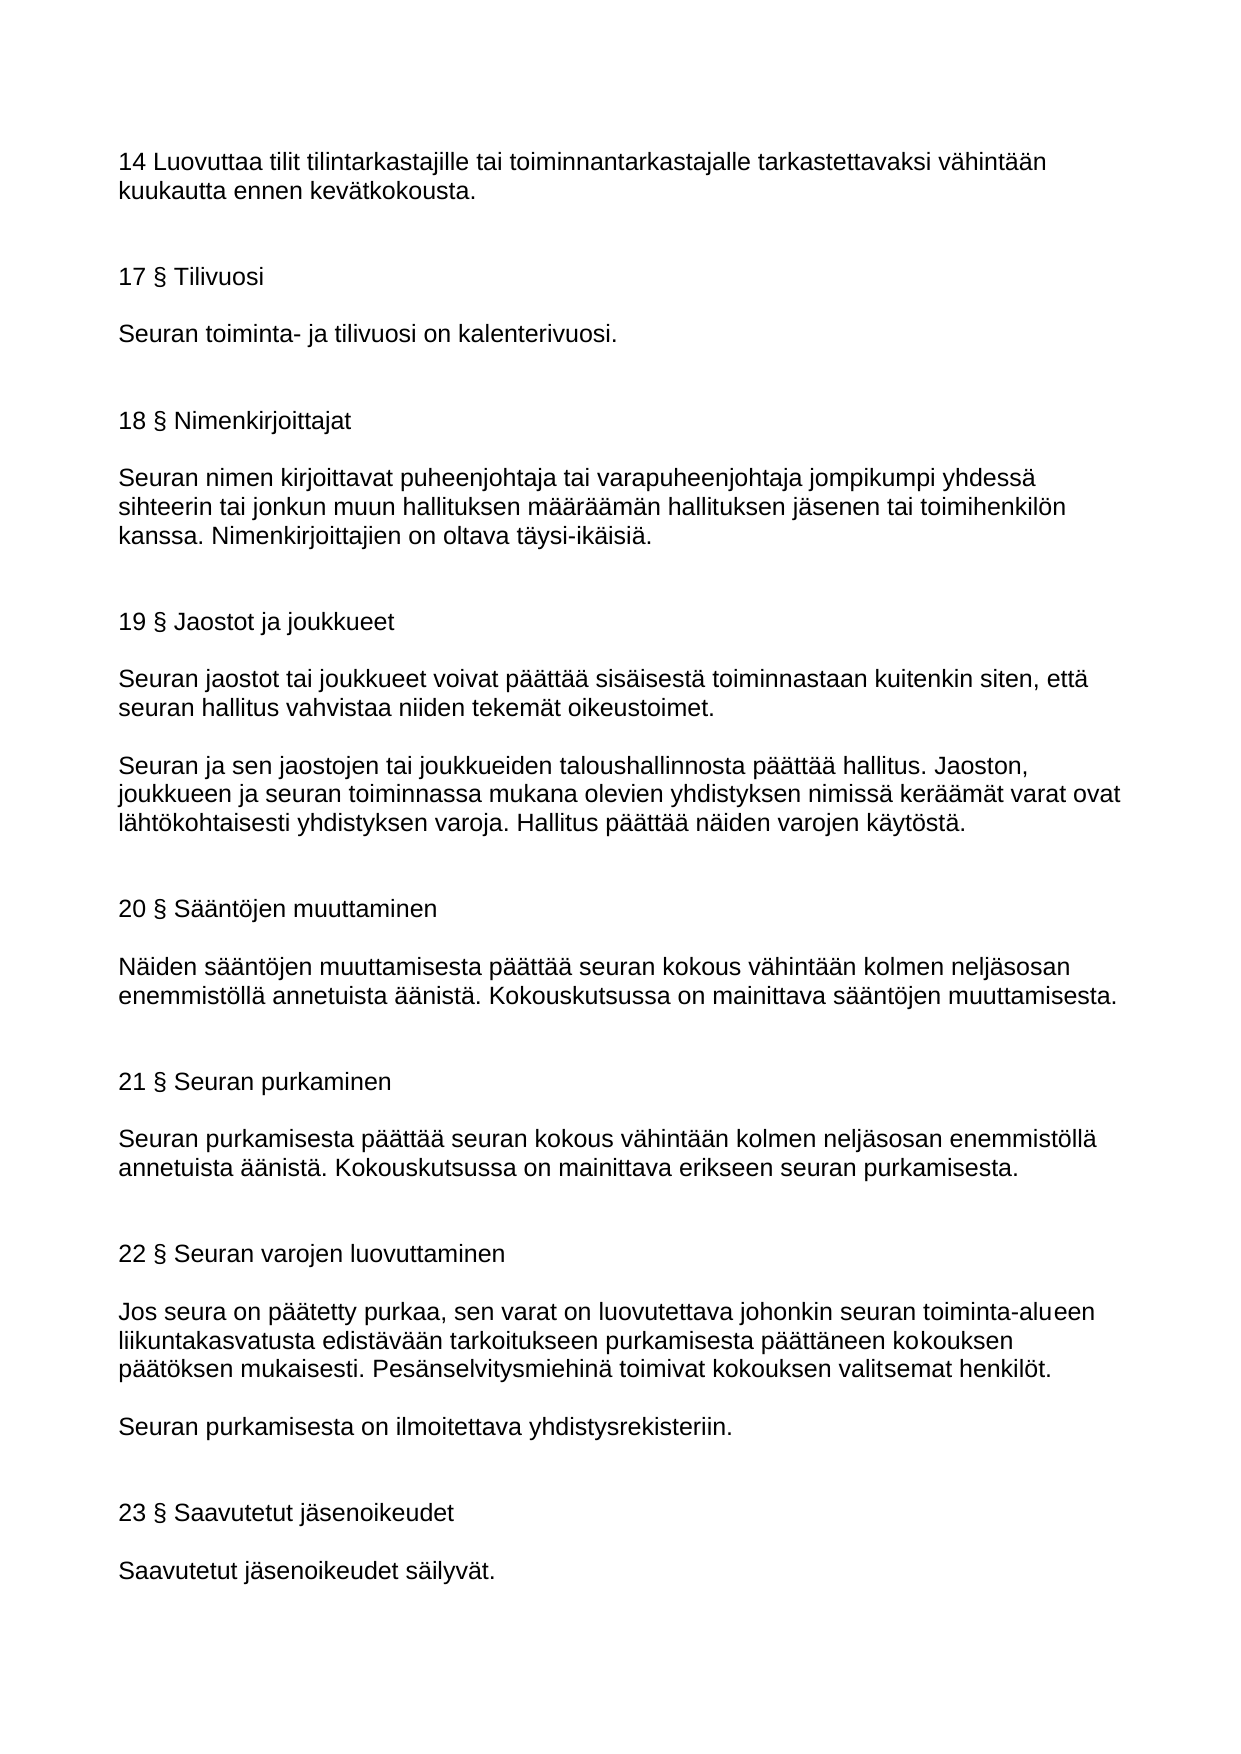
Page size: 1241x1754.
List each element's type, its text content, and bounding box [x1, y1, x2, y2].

text Saavutetut jäsenoikeudet säilyvät. [118, 1556, 1122, 1584]
text Seuran purkamisesta päättää seuran kokous vähintään kolmen neljäsosan enemmistöllä annetuista äänistä. Kokouskutsussa on mainittava erikseen seuran purkamisesta. [118, 1124, 1122, 1182]
text Jos seura on päätetty purkaa, sen varat on luovutettava johonkin seuran toiminta-alueen liikuntakasvatusta edistävään tarkoitukseen purkamisesta päättäneen kokouksen päätöksen mukaisesti. Pesänselvitysmiehinä toimivat kokouksen valitsemat henkilöt. [118, 1297, 1122, 1383]
text Seuran toiminta- ja tilivuosi on kalenterivuosi. [118, 319, 1122, 348]
text Seuran nimen kirjoittavat puheenjohtaja tai varapuheenjohtaja jompikumpi yhdessä sihteerin tai jonkun muun hallituksen määräämän hallituksen jäsenen tai toimihenkilön kanssa. Nimenkirjoittajien on oltava täysi-ikäisiä. [118, 463, 1122, 549]
text 18 § Nimenkirjoittajat [118, 406, 1122, 434]
text 17 § Tilivuosi [118, 262, 1122, 291]
text 14 Luovuttaa tilit tilintarkastajille tai toiminnantarkastajalle tarkastettavaksi vähintään kuukautta ennen kevätkokousta. [118, 147, 1122, 204]
text 20 § Sääntöjen muuttaminen [118, 894, 1122, 923]
text 22 § Seuran varojen luovuttaminen [118, 1239, 1122, 1268]
text Seuran jaostot tai joukkueet voivat päättää sisäisestä toiminnastaan kuitenkin siten, että seuran hallitus vahvistaa niiden tekemät oikeustoimet. [118, 664, 1122, 722]
text 23 § Saavutetut jäsenoikeudet [118, 1498, 1122, 1527]
text 19 § Jaostot ja joukkueet [118, 607, 1122, 636]
text Seuran ja sen jaostojen tai joukkueiden taloushallinnosta päättää hallitus. Jaoston, joukkueen ja seuran toiminnassa mukana olevien yhdistyksen nimissä keräämät varat ovat lähtökohtaisesti yhdistyksen varoja. Hallitus päättää näiden varojen käytöstä. [118, 751, 1122, 837]
text 21 § Seuran purkaminen [118, 1067, 1122, 1096]
text Näiden sääntöjen muuttamisesta päättää seuran kokous vähintään kolmen neljäsosan enemmistöllä annetuista äänistä. Kokouskutsussa on mainittava sääntöjen muuttamisesta. [118, 952, 1122, 1009]
text Seuran purkamisesta on ilmoitettava yhdistysrekisteriin. [118, 1412, 1122, 1441]
